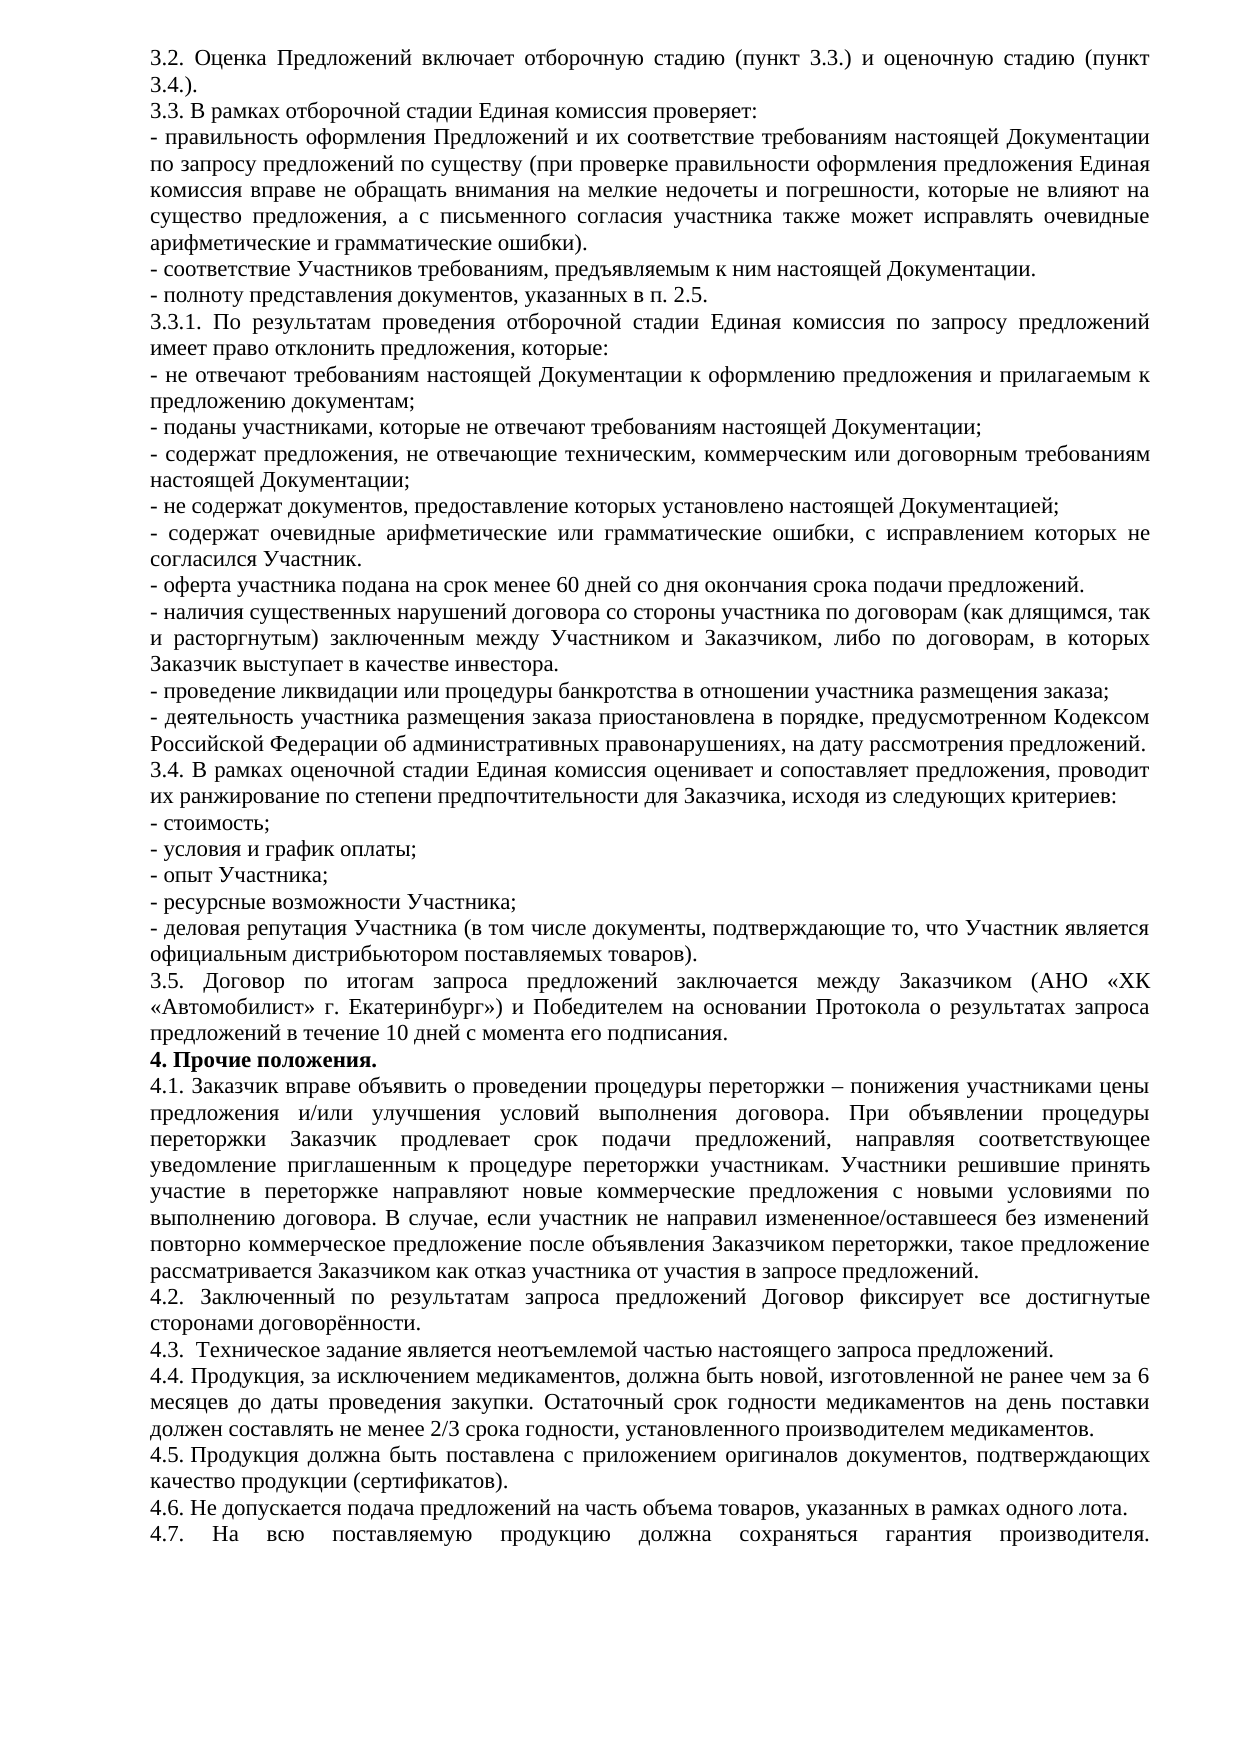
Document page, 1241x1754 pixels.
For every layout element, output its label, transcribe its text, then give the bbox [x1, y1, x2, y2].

text 3.3. В рамках отборочной стадии Единая комиссия проверяет: [150, 97, 1152, 123]
text - полноту представления документов, указанных в п. 2.5. [150, 282, 1152, 308]
text 3.2. Оценка Предложений включает отборочную стадию (пункт 3.3.) и оценочную стадию (пункт 3.4.). [150, 44, 1152, 97]
list - опыт Участника; [150, 861, 1152, 888]
text - содержат очевидные арифметические или грамматические ошибки, с исправлением которых не согласился Участник. [150, 519, 1152, 571]
text 4.3. Техническое задание является неотъемлемой частью настоящего запроса предложений. [150, 1336, 1152, 1362]
text 4.2. Заключенный по результатам запроса предложений Договор фиксирует все достигнутые сторонами договорённости. [150, 1283, 1152, 1336]
text 3.4. В рамках оценочной стадии Единая комиссия оценивает и сопоставляет предложения, проводит их ранжирование по степени предпочтительности для Заказчика, исходя из следующих критериев: [150, 756, 1152, 809]
text - наличия существенных нарушений договора со стороны участника по договорам (как длящимся, так и расторгнутым) заключенным между Участником и Заказчиком, либо по договорам, в которых Заказчик выступает в качестве инвестора. [150, 598, 1152, 677]
list - условия и график оплаты; [150, 835, 1152, 861]
text - оферта участника подана на срок менее 60 дней со дня окончания срока подачи предложений. [150, 571, 1152, 598]
text - правильность оформления Предложений и их соответствие требованиям настоящей Документации по запросу предложений по существу (при проверке правильности оформления предложения Единая комиссия вправе не обращать внимания на мелкие недочеты и погрешности, которые не влияют на существо предложения, а с письменного согласия участника также может исправлять очевидные арифметические и грамматические ошибки). [150, 123, 1152, 255]
list - стоимость; [150, 809, 1152, 835]
text - содержат предложения, не отвечающие техническим, коммерческим или договорным требованиям настоящей Документации; [150, 440, 1152, 492]
text - не содержат документов, предоставление которых установлено настоящей Документацией; [150, 492, 1152, 519]
text 4. Прочие положения. [150, 1046, 1152, 1072]
text 3.5. Договор по итогам запроса предложений заключается между Заказчиком (АНО «ХК «Автомобилист» г. Екатеринбург») и Победителем на основании Протокола о результатах запроса предложений в течение 10 дней с момента его подписания. [150, 967, 1152, 1046]
list - деловая репутация Участника (в том числе документы, подтверждающие то, что Участник является официальным дистрибьютором поставляемых товаров). [150, 914, 1152, 967]
text - не отвечают требованиям настоящей Документации к оформлению предложения и прилагаемым к предложению документам; [150, 361, 1152, 413]
text - соответствие Участников требованиям, предъявляемым к ним настоящей Документации. [150, 255, 1152, 282]
text 4.1. Заказчик вправе объявить о проведении процедуры переторжки – понижения участниками цены предложения и/или улучшения условий выполнения договора. При объявлении процедуры переторжки Заказчик продлевает срок подачи предложений, направляя соответствующее уведомление приглашенным к процедуре переторжки участникам. Участники решившие принять участие в переторжке направляют новые коммерческие предложения с новыми условиями по выполнению договора. В случае, если участник не направил измененное/оставшееся без изменений повторно коммерческое предложение после объявления Заказчиком переторжки, такое предложение рассматривается Заказчиком как отказ участника от участия в запросе предложений. [150, 1072, 1152, 1283]
text 4.4. Продукция, за исключением медикаментов, должна быть новой, изготовленной не ранее чем за 6 месяцев до даты проведения закупки. Остаточный срок годности медикаментов на день поставки должен составлять не менее 2/3 срока годности, установленного производителем медикаментов. [150, 1362, 1152, 1441]
text 3.3.1. По результатам проведения отборочной стадии Единая комиссия по запросу предложений имеет право отклонить предложения, которые: [150, 308, 1152, 361]
text - проведение ликвидации или процедуры банкротства в отношении участника размещения заказа; [150, 677, 1152, 703]
list - ресурсные возможности Участника; [150, 888, 1152, 914]
text 4.6. Не допускается подача предложений на часть объема товаров, указанных в рамках одного лота. [150, 1494, 1152, 1520]
text - поданы участниками, которые не отвечают требованиям настоящей Документации; [150, 413, 1152, 440]
text - деятельность участника размещения заказа приостановлена в порядке, предусмотренном Кодексом Российской Федерации об административных правонарушениях, на дату рассмотрения предложений. [150, 703, 1152, 756]
text 4.7. На всю поставляемую продукцию должна сохраняться гарантия производителя. [150, 1520, 1152, 1574]
text 4.5. Продукция должна быть поставлена с приложением оригиналов документов, подтверждающих качество продукции (сертификатов). [150, 1441, 1152, 1494]
